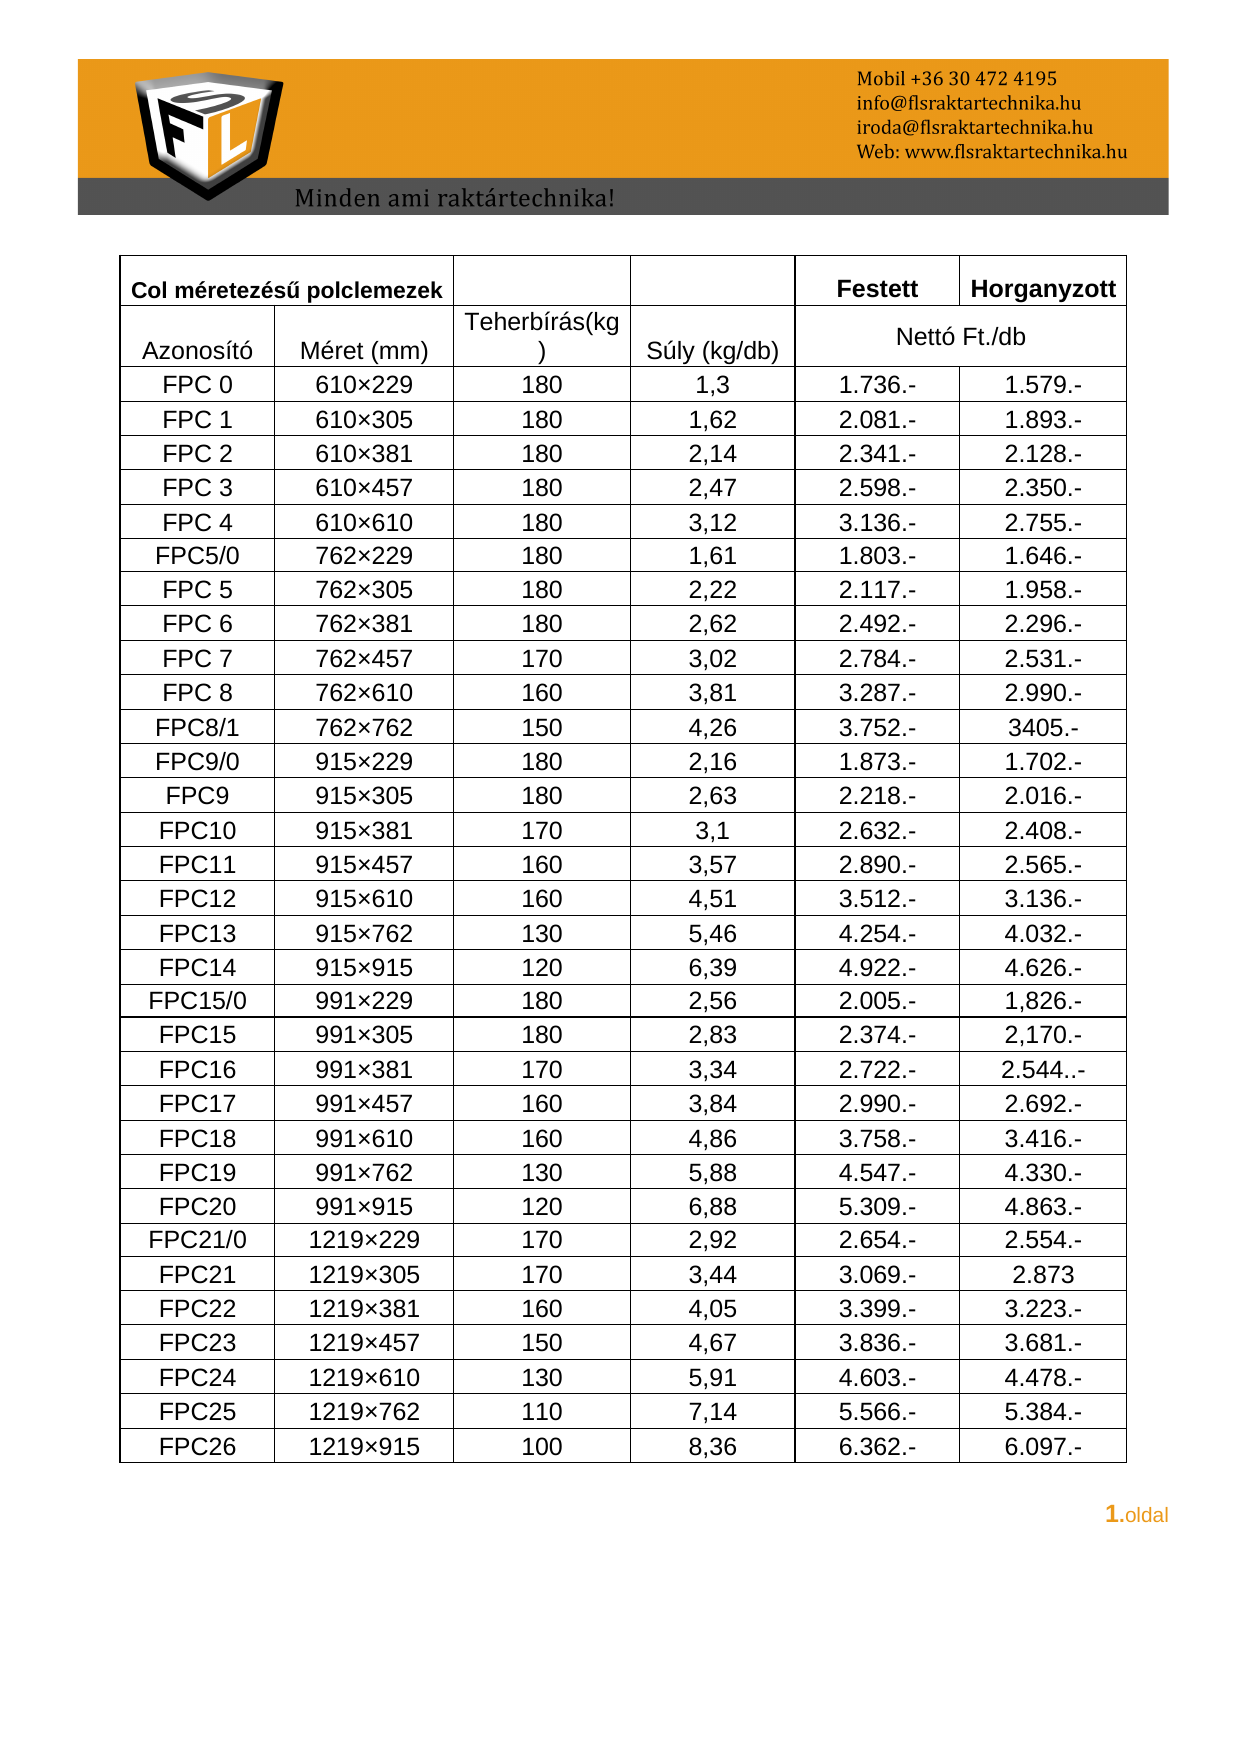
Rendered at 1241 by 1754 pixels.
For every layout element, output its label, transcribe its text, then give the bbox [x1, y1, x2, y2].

table_cell 1219×381 [275, 1291, 453, 1324]
table_cell 2.990.- [796, 1086, 959, 1119]
table_cell FPC 2 [121, 436, 274, 469]
table_cell 2.890.- [796, 847, 959, 880]
table_cell FPC21 [121, 1257, 274, 1290]
table_cell 150 [454, 710, 630, 743]
table_cell 2.598.- [796, 470, 959, 504]
table_cell 120 [454, 950, 630, 983]
table_cell FPC15 [121, 1018, 274, 1051]
table_cell 610×457 [275, 470, 453, 504]
table_cell 991×381 [275, 1052, 453, 1085]
table_cell 180 [454, 606, 630, 640]
table_cell FPC18 [121, 1121, 274, 1154]
table_cell 1.646.- [960, 539, 1126, 571]
table_cell 180 [454, 539, 630, 571]
table_cell 2.016.- [960, 778, 1126, 812]
table_cell 2.005.- [796, 985, 959, 1016]
table_cell 3.136.- [796, 505, 959, 538]
table_cell 2.873 [960, 1257, 1126, 1290]
table_cell FPC9 [121, 778, 274, 812]
table_cell 170 [454, 1052, 630, 1085]
table_cell FPC13 [121, 916, 274, 949]
table_cell 1219×229 [275, 1224, 453, 1256]
table_cell 3.752.- [796, 710, 959, 743]
table_cell Nettó Ft./db [796, 306, 1126, 366]
table_header [454, 256, 630, 304]
table_cell 4,26 [631, 710, 794, 743]
table_cell 1.893.- [960, 402, 1126, 435]
table_cell 762×381 [275, 606, 453, 640]
table_cell 2.755.- [960, 505, 1126, 538]
table_cell 180 [454, 436, 630, 469]
table_cell 3,44 [631, 1257, 794, 1290]
table_cell 915×915 [275, 950, 453, 983]
table_cell 2.374.- [796, 1018, 959, 1051]
table_cell FPC11 [121, 847, 274, 880]
table_cell 4,86 [631, 1121, 794, 1154]
table_cell 4.478.- [960, 1360, 1126, 1393]
table_cell FPC15/0 [121, 985, 274, 1016]
table_cell 3,84 [631, 1086, 794, 1119]
table_cell 5.566.- [796, 1394, 959, 1427]
table_cell 170 [454, 641, 630, 674]
table_cell 2.632.- [796, 813, 959, 846]
table_cell 762×457 [275, 641, 453, 674]
table_cell 2,62 [631, 606, 794, 640]
table_cell Azonosító [121, 306, 274, 366]
table_cell 3,57 [631, 847, 794, 880]
table_cell 170 [454, 1224, 630, 1256]
table_header Col méretezésű polclemezek [121, 256, 453, 304]
table_cell 8,36 [631, 1429, 794, 1462]
table_cell 6.097.- [960, 1429, 1126, 1462]
table_cell 2.341.- [796, 436, 959, 469]
table_cell 4.626.- [960, 950, 1126, 983]
table_cell FPC25 [121, 1394, 274, 1427]
table_cell 180 [454, 985, 630, 1016]
table_cell 110 [454, 1394, 630, 1427]
table_cell 2.565.- [960, 847, 1126, 880]
table_cell FPC 1 [121, 402, 274, 435]
table_cell 3,1 [631, 813, 794, 846]
table_cell 6,88 [631, 1189, 794, 1223]
table_cell 180 [454, 367, 630, 401]
table_cell 3405.- [960, 710, 1126, 743]
table_cell 1219×305 [275, 1257, 453, 1290]
table_cell 120 [454, 1189, 630, 1223]
table_cell 915×381 [275, 813, 453, 846]
table_cell 3.136.- [960, 881, 1126, 915]
table_cell 2.544..- [960, 1052, 1126, 1085]
table_cell FPC19 [121, 1155, 274, 1188]
table_cell 1219×457 [275, 1325, 453, 1359]
table_cell 4.254.- [796, 916, 959, 949]
table_cell 2,14 [631, 436, 794, 469]
table_cell 2.784.- [796, 641, 959, 674]
table_cell 1.873.- [796, 744, 959, 777]
table_cell 610×381 [275, 436, 453, 469]
table_cell 1.803.- [796, 539, 959, 571]
table_cell 3.399.- [796, 1291, 959, 1324]
table_cell 7,14 [631, 1394, 794, 1427]
table_cell 160 [454, 847, 630, 880]
table_cell 130 [454, 1360, 630, 1393]
table_cell 5,88 [631, 1155, 794, 1188]
table_cell FPC21/0 [121, 1224, 274, 1256]
table_cell 170 [454, 813, 630, 846]
table_cell FPC 7 [121, 641, 274, 674]
table_cell 100 [454, 1429, 630, 1462]
table_cell 915×610 [275, 881, 453, 915]
table_cell 610×229 [275, 367, 453, 401]
table_header Festett [796, 256, 959, 304]
table_cell 4,05 [631, 1291, 794, 1324]
table_cell 160 [454, 1291, 630, 1324]
table_cell FPC23 [121, 1325, 274, 1359]
table_cell 1,826.- [960, 985, 1126, 1016]
table_cell 1,3 [631, 367, 794, 401]
table_cell 3,34 [631, 1052, 794, 1085]
table_cell 2.722.- [796, 1052, 959, 1085]
table_cell 4.547.- [796, 1155, 959, 1188]
table_cell 160 [454, 881, 630, 915]
table_cell FPC 8 [121, 675, 274, 708]
table_cell 2.296.- [960, 606, 1126, 640]
table_cell 5.309.- [796, 1189, 959, 1223]
table_cell 610×610 [275, 505, 453, 538]
table_cell FPC22 [121, 1291, 274, 1324]
table_cell 180 [454, 778, 630, 812]
table_cell Teherbírás(kg) [454, 306, 630, 366]
table_cell 2,92 [631, 1224, 794, 1256]
table_cell 4.032.- [960, 916, 1126, 949]
table_cell 3.287.- [796, 675, 959, 708]
table_cell 3,02 [631, 641, 794, 674]
table_cell 160 [454, 1086, 630, 1119]
table_cell 915×229 [275, 744, 453, 777]
table_cell FPC20 [121, 1189, 274, 1223]
table_header [631, 256, 794, 304]
table_cell 180 [454, 470, 630, 504]
table_cell 1219×915 [275, 1429, 453, 1462]
table_cell 3.512.- [796, 881, 959, 915]
table_cell FPC9/0 [121, 744, 274, 777]
table_cell FPC10 [121, 813, 274, 846]
table_cell FPC16 [121, 1052, 274, 1085]
table_cell 3,81 [631, 675, 794, 708]
table_cell 762×229 [275, 539, 453, 571]
table_cell 2.128.- [960, 436, 1126, 469]
table_cell FPC5/0 [121, 539, 274, 571]
table_cell 4,67 [631, 1325, 794, 1359]
table_cell 5.384.- [960, 1394, 1126, 1427]
table_cell 180 [454, 1018, 630, 1051]
table_cell 160 [454, 1121, 630, 1154]
table_cell 2.554.- [960, 1224, 1126, 1256]
text 1.oldal [1093, 1499, 1169, 1528]
table_cell 991×762 [275, 1155, 453, 1188]
table_cell 2.531.- [960, 641, 1126, 674]
table_cell FPC24 [121, 1360, 274, 1393]
table_cell 762×762 [275, 710, 453, 743]
table_cell 2.692.- [960, 1086, 1126, 1119]
table_cell FPC 5 [121, 572, 274, 605]
table_cell 2.408.- [960, 813, 1126, 846]
table_cell 1.702.- [960, 744, 1126, 777]
table_cell 991×915 [275, 1189, 453, 1223]
table_cell 1219×762 [275, 1394, 453, 1427]
table_cell 4,51 [631, 881, 794, 915]
table_cell 2,56 [631, 985, 794, 1016]
table_cell 3.416.- [960, 1121, 1126, 1154]
table_cell 2.350.- [960, 470, 1126, 504]
table_cell FPC 3 [121, 470, 274, 504]
table_cell 3.681.- [960, 1325, 1126, 1359]
table_cell 762×610 [275, 675, 453, 708]
table_cell 6.362.- [796, 1429, 959, 1462]
table_cell 3,12 [631, 505, 794, 538]
table_cell 2.492.- [796, 606, 959, 640]
table_cell 991×610 [275, 1121, 453, 1154]
table_cell 2,16 [631, 744, 794, 777]
table_cell 2.218.- [796, 778, 959, 812]
table_cell 915×457 [275, 847, 453, 880]
table_cell 2.654.- [796, 1224, 959, 1256]
table_cell 1,62 [631, 402, 794, 435]
table_cell 3.836.- [796, 1325, 959, 1359]
table_cell FPC14 [121, 950, 274, 983]
table_cell FPC 6 [121, 606, 274, 640]
table_cell FPC17 [121, 1086, 274, 1119]
table_cell 4.922.- [796, 950, 959, 983]
table_cell 180 [454, 402, 630, 435]
table_cell 5,91 [631, 1360, 794, 1393]
table_cell 2,22 [631, 572, 794, 605]
table_cell 1,61 [631, 539, 794, 571]
table_cell 991×229 [275, 985, 453, 1016]
table_cell 130 [454, 916, 630, 949]
table_cell 130 [454, 1155, 630, 1188]
table_cell 1.736.- [796, 367, 959, 401]
table_cell 2,63 [631, 778, 794, 812]
table_cell 915×305 [275, 778, 453, 812]
table_cell 6,39 [631, 950, 794, 983]
table_cell 1.958.- [960, 572, 1126, 605]
table_cell 3.223.- [960, 1291, 1126, 1324]
table_cell 3.758.- [796, 1121, 959, 1154]
table_cell Súly (kg/db) [631, 306, 794, 366]
table_cell 180 [454, 744, 630, 777]
table_cell FPC 0 [121, 367, 274, 401]
table_cell FPC12 [121, 881, 274, 915]
table_cell FPC26 [121, 1429, 274, 1462]
table_cell 2.117.- [796, 572, 959, 605]
table_cell 610×305 [275, 402, 453, 435]
table_cell 5,46 [631, 916, 794, 949]
table_cell 170 [454, 1257, 630, 1290]
table_cell Méret (mm) [275, 306, 453, 366]
table_cell 180 [454, 572, 630, 605]
table_cell 2,170.- [960, 1018, 1126, 1051]
table_cell 991×305 [275, 1018, 453, 1051]
table_cell 4.603.- [796, 1360, 959, 1393]
table_cell 915×762 [275, 916, 453, 949]
table_cell FPC8/1 [121, 710, 274, 743]
table_cell 2.990.- [960, 675, 1126, 708]
table_cell 3.069.- [796, 1257, 959, 1290]
table_cell 150 [454, 1325, 630, 1359]
table_cell 2.081.- [796, 402, 959, 435]
table_header Horganyzott [960, 256, 1126, 304]
table_cell 762×305 [275, 572, 453, 605]
table_cell 4.863.- [960, 1189, 1126, 1223]
table_cell 180 [454, 505, 630, 538]
table_cell 1219×610 [275, 1360, 453, 1393]
picture [77, 59, 1169, 215]
table_cell 2,47 [631, 470, 794, 504]
table_cell 160 [454, 675, 630, 708]
table_cell FPC 4 [121, 505, 274, 538]
table_cell 1.579.- [960, 367, 1126, 401]
table_cell 4.330.- [960, 1155, 1126, 1188]
table_cell 2,83 [631, 1018, 794, 1051]
table_cell 991×457 [275, 1086, 453, 1119]
